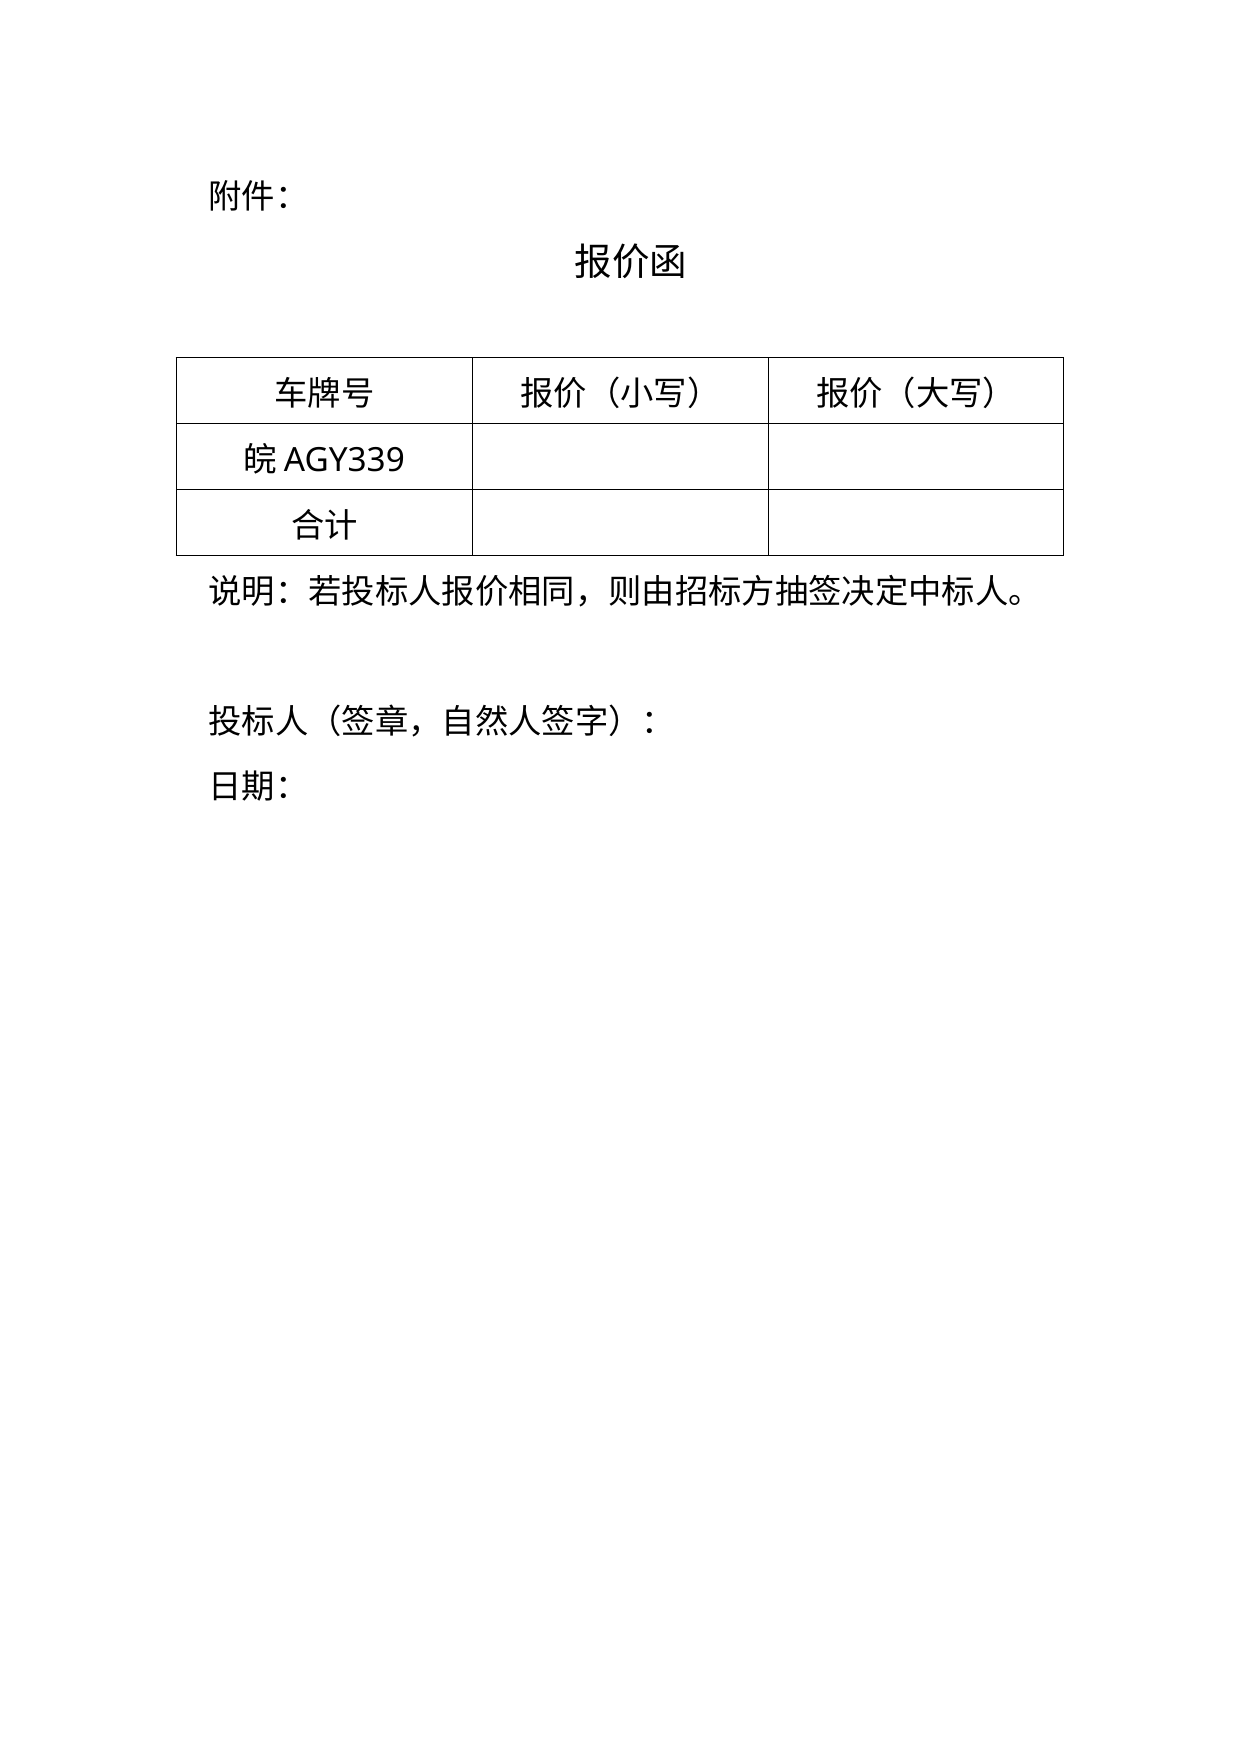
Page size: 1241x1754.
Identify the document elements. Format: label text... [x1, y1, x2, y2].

table_cell [769, 424, 1063, 489]
text 报价函 [187, 227, 1053, 292]
table_header 报价（小写） [473, 358, 768, 423]
text 说明：若投标人报价相同，则由招标方抽签决定中标人。 [187, 556, 1053, 621]
text 投标人（签章，自然人签字）： [187, 686, 1053, 751]
table_cell 皖AGY339 [177, 424, 472, 489]
table_cell 合计 [177, 490, 472, 555]
table_header 车牌号 [177, 358, 472, 423]
table_cell [473, 490, 768, 555]
text 附件： [187, 162, 1053, 227]
table_cell [473, 424, 768, 489]
table_cell [769, 490, 1063, 555]
table_header 报价（大写） [769, 358, 1063, 423]
text 日期： [187, 751, 1053, 816]
